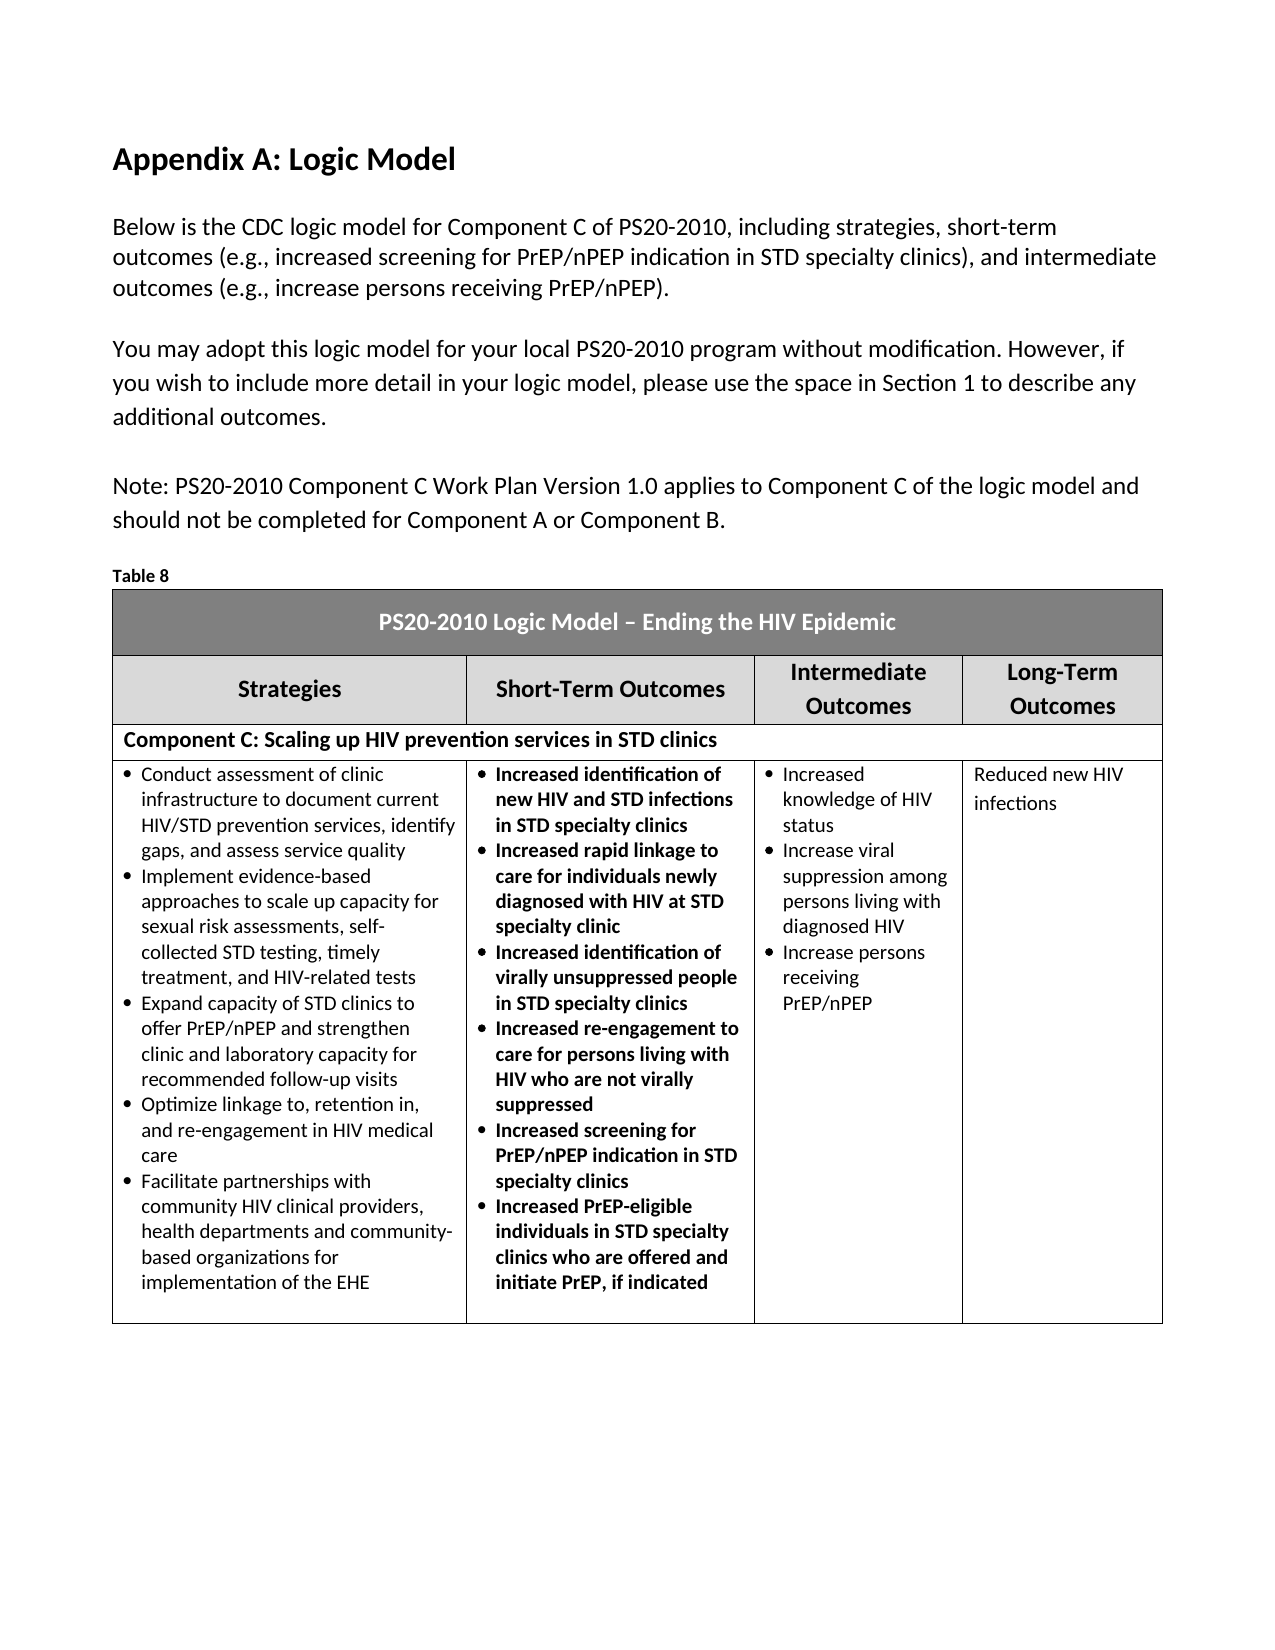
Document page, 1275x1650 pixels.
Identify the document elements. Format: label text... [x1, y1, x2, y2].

table_header PS20-2010 Logic Model – Ending the HIV Epidemic [113, 590, 1162, 655]
text Below is the CDC logic model for Component C of PS20-2010, including strategies, short-term outcomes (e.g., increased screening for PrEP/nPEP indication in STD specialty clinics), and intermediate outcomes (e.g., increase persons receiving PrEP/nPEP). [112, 211, 1162, 303]
table_cell Strategies [113, 656, 466, 724]
text Table 8 [112, 564, 1162, 587]
subtitle Appendix A: Logic Model [112, 137, 1162, 178]
table_cell Short-Term Outcomes [467, 656, 754, 724]
table_cell Reduced new HIV infections [963, 761, 1162, 1323]
table_cell Intermediate Outcomes [755, 656, 962, 724]
table_cell Conduct assessment of clinic infrastructure to document current HIV/STD prevention services, identify gaps, and assess service quality Implement evidence-based approaches to scale up capacity for sexual risk assessments, self-collected STD testing, timely treatment, and HIV-related tests Expand capacity of STD clinics to offer PrEP/nPEP and strengthen clinic and laboratory capacity for recommended follow-up visits Optimize linkage to, retention in, and re-engagement in HIV medical care Facilitate partnerships with community HIV clinical providers, health departments and community-based organizations for implementation of the EHE [113, 761, 466, 1323]
text Note: PS20-2010 Component C Work Plan Version 1.0 applies to Component C of the logic model and should not be completed for Component A or Component B. [112, 470, 1162, 534]
table_cell Increased knowledge of HIV status Increase viral suppression among persons living with diagnosed HIV Increase persons receiving PrEP/nPEP [755, 761, 962, 1323]
table_cell Increased identification of new HIV and STD infections in STD specialty clinics Increased rapid linkage to care for individuals newly diagnosed with HIV at STD specialty clinic Increased identification of virally unsuppressed people in STD specialty clinics Increased re-engagement to care for persons living with HIV who are not virally suppressed Increased screening for PrEP/nPEP indication in STD specialty clinics Increased PrEP-eligible individuals in STD specialty clinics who are offered and initiate PrEP, if indicated [467, 761, 754, 1323]
table_cell Component C: Scaling up HIV prevention services in STD clinics [113, 725, 1162, 760]
text You may adopt this logic model for your local PS20-2010 program without modification. However, if you wish to include more detail in your logic model, please use the space in Section 1 to describe any additional outcomes. [112, 333, 1162, 432]
table_cell Long-Term Outcomes [963, 656, 1162, 724]
